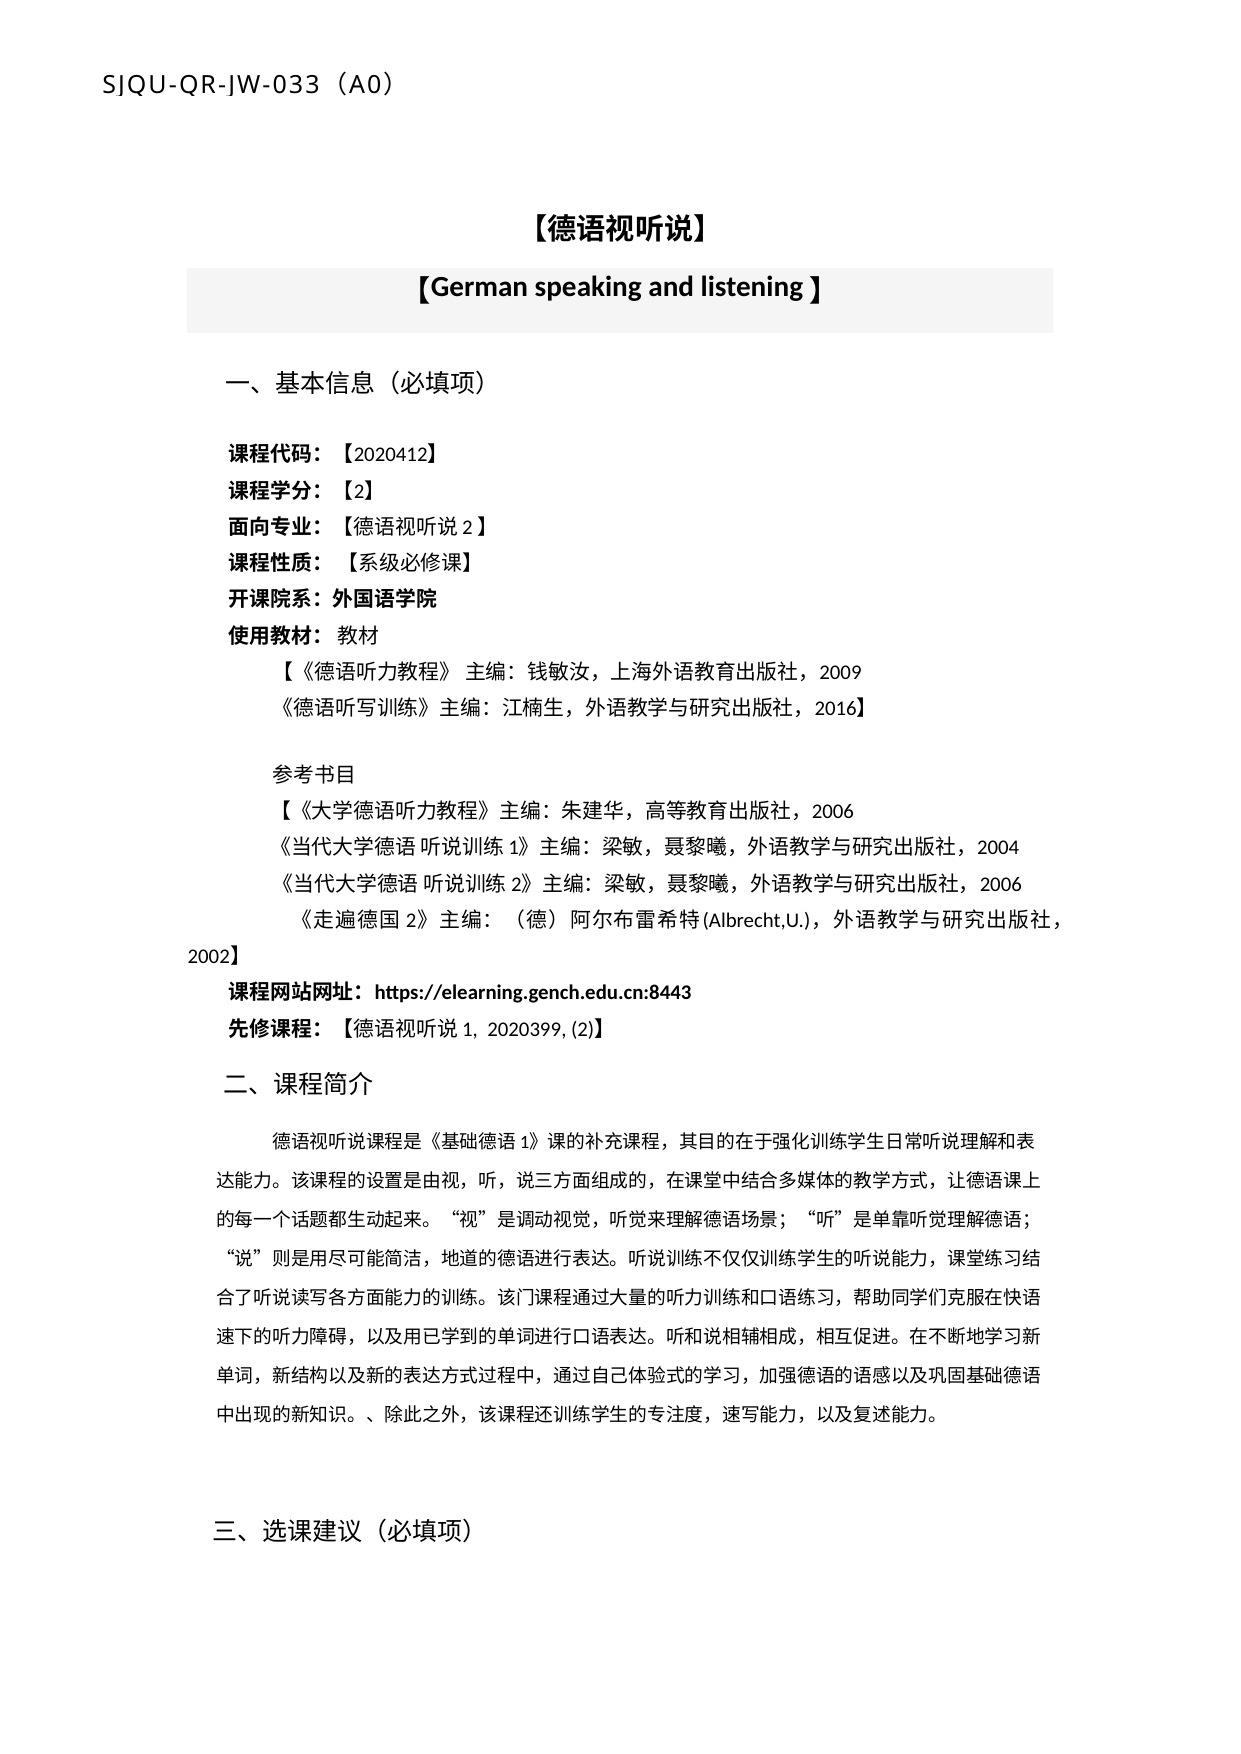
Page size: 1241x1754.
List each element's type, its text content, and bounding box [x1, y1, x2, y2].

text 使用教材： 教材 [187, 619, 1053, 649]
text 课程网站网址：https://elearning.gench.edu.cn:8443 [187, 976, 1053, 1006]
text 【《德语听力教程》 主编：钱敏汝，上海外语教育出版社，2009 [262, 655, 1053, 685]
text 一、基本信息（必填项） [187, 349, 1053, 414]
text 先修课程：【德语视听说1, 2020399, (2)】 [187, 1012, 1053, 1042]
text 开课院系：外国语学院 [187, 583, 1053, 613]
text 三、选课建议（必填项） [187, 1497, 1053, 1562]
text 《走遍德国2》主编：（德）阿尔布雷希特(Albrecht,U.)，外语教学与研究出版社，2002】 [187, 903, 1053, 969]
text 课程代码：【2020412】 [187, 438, 1053, 468]
text 《当代大学德语 听说训练1》主编：梁敏，聂黎曦，外语教学与研究出版社，2004 [187, 831, 1053, 861]
text 二、课程简介 [187, 1064, 1053, 1101]
text 《德语听写训练》主编：江楠生，外语教学与研究出版社，2016】 [262, 691, 1053, 722]
text 【德语视听说】 [187, 194, 1053, 259]
text 课程学分：【2】 [187, 474, 1053, 504]
text 《当代大学德语 听说训练2》主编：梁敏，聂黎曦，外语教学与研究出版社，2006 [262, 867, 1053, 897]
text 面向专业：【德语视听说2 】 [187, 510, 1053, 540]
text 【《大学德语听力教程》主编：朱建华，高等教育出版社，2006 [187, 794, 1053, 824]
text 德语视听说课程是《基础德语1》课的补充课程，其目的在于强化训练学生日常听说理解和表达能力。该课程的设置是由视，听，说三方面组成的，在课堂中结合多媒体的教学方式，让德语课上的每一个话题都生动起来。“视”是调动视觉，听觉来理解德语场景；“听”是单靠听觉理解德语；“说”则是用尽可能简洁，地道的德语进行表达。听说训练不仅仅训练学生的听说能力，课堂练习结合了听说读写各方面能力的训练。该门课程通过大量的听力训练和口语练习，帮助同学们克服在快语速下的听力障碍，以及用已学到的单词进行口语表达。听和说相辅相成，相互促进。在不断地学习新单词，新结构以及新的表达方式过程中，通过自己体验式的学习，加强德语的语感以及巩固基础德语中出现的新知识。、除此之外，该课程还训练学生的专注度，速写能力，以及复述能力。 [216, 1124, 1053, 1429]
text 课程性质： 【系级必修课】 [187, 546, 1053, 577]
text 参考书目 [262, 758, 1053, 788]
text 【German speaking and listening 】 [187, 268, 1053, 333]
